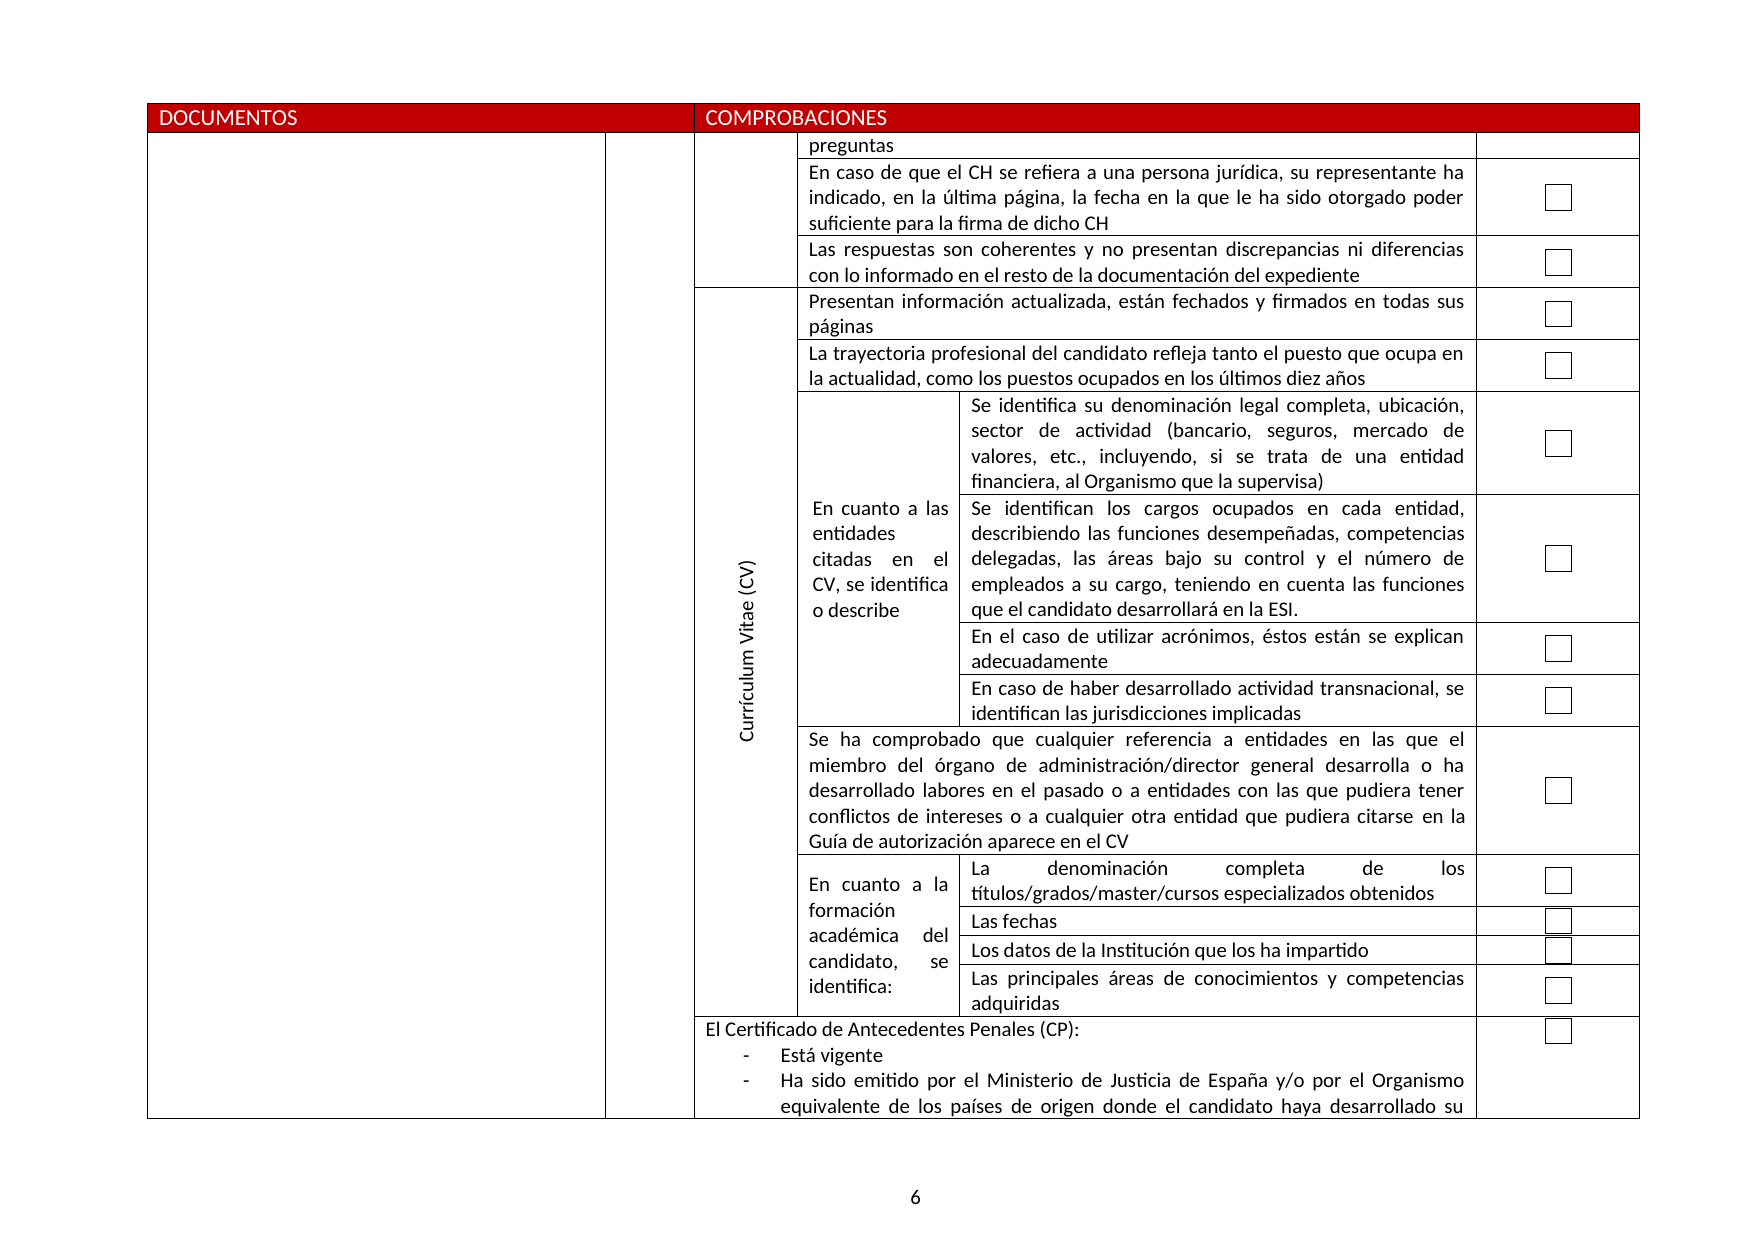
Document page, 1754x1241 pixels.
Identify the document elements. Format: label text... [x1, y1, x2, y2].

table_cell En cuanto a la formación académica del candidato, se identifica: [798, 855, 959, 1016]
table_cell [1477, 965, 1639, 1016]
table_cell Currículum Vitae (CV) [695, 288, 797, 1016]
table_header documentos [148, 104, 694, 132]
table_cell Se identifica su denominación legal completa, ubicación, sector de actividad (bancario, seguros, mercado de valores, etc., incluyendo, si se trata de una entidad financiera, al Organismo que la supervisa) [960, 392, 1476, 494]
table_cell Los datos de la Institución que los ha impartido [960, 936, 1476, 964]
table_cell Las fechas [960, 907, 1476, 934]
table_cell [695, 1017, 1476, 1118]
table_cell [1477, 288, 1639, 339]
table_cell [1477, 623, 1639, 674]
table_cell [1477, 236, 1639, 287]
table_cell Presentan información actualizada, están fechados y firmados en todas sus páginas [798, 288, 1476, 339]
table_cell La trayectoria profesional del candidato refleja tanto el puesto que ocupa en la actualidad, como los puestos ocupados en los últimos diez años [798, 340, 1476, 391]
table_header comprobaciones [695, 104, 1639, 132]
table_cell [1477, 159, 1639, 235]
table_cell En caso de haber desarrollado actividad transnacional, se identifican las jurisdicciones implicadas [960, 675, 1476, 726]
table_cell [1477, 340, 1639, 391]
table_cell Se ha comprobado que cualquier referencia a entidades en las que el miembro del órgano de administración/director general desarrolla o ha desarrollado labores en el pasado o a entidades con las que pudiera tener conflictos de intereses o a cualquier otra entidad que pudiera citarse en la Guía de autorización aparece en el CV [798, 727, 1476, 854]
table_cell [1477, 907, 1639, 934]
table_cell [798, 133, 1476, 158]
table_cell [1477, 1017, 1639, 1118]
table_cell [1477, 855, 1639, 906]
table_cell [1477, 392, 1639, 494]
table_cell [1477, 133, 1639, 158]
table_cell En caso de que el CH se refiera a una persona jurídica, su representante ha indicado, en la última página, la fecha en la que le ha sido otorgado poder suficiente para la firma de dicho CH [798, 159, 1476, 235]
table_cell [1477, 495, 1639, 622]
table_cell La denominación completa de los títulos/grados/master/cursos especializados obtenidos [960, 855, 1476, 906]
table_cell Las principales áreas de conocimientos y competencias adquiridas [960, 965, 1476, 1016]
table_cell [1477, 675, 1639, 726]
table_cell [1477, 727, 1639, 854]
table_cell [1477, 936, 1639, 964]
table_cell Las respuestas son coherentes y no presentan discrepancias ni diferencias con lo informado en el resto de la documentación del expediente [798, 236, 1476, 287]
table_cell Se identifican los cargos ocupados en cada entidad, describiendo las funciones desempeñadas, competencias delegadas, las áreas bajo su control y el número de empleados a su cargo, teniendo en cuenta las funciones que el candidato desarrollará en la ESI. [960, 495, 1476, 622]
table_cell En cuanto a las entidades citadas en el CV, se identifica o describe [798, 392, 959, 726]
table_cell En el caso de utilizar acrónimos, éstos están se explican adecuadamente [960, 623, 1476, 674]
